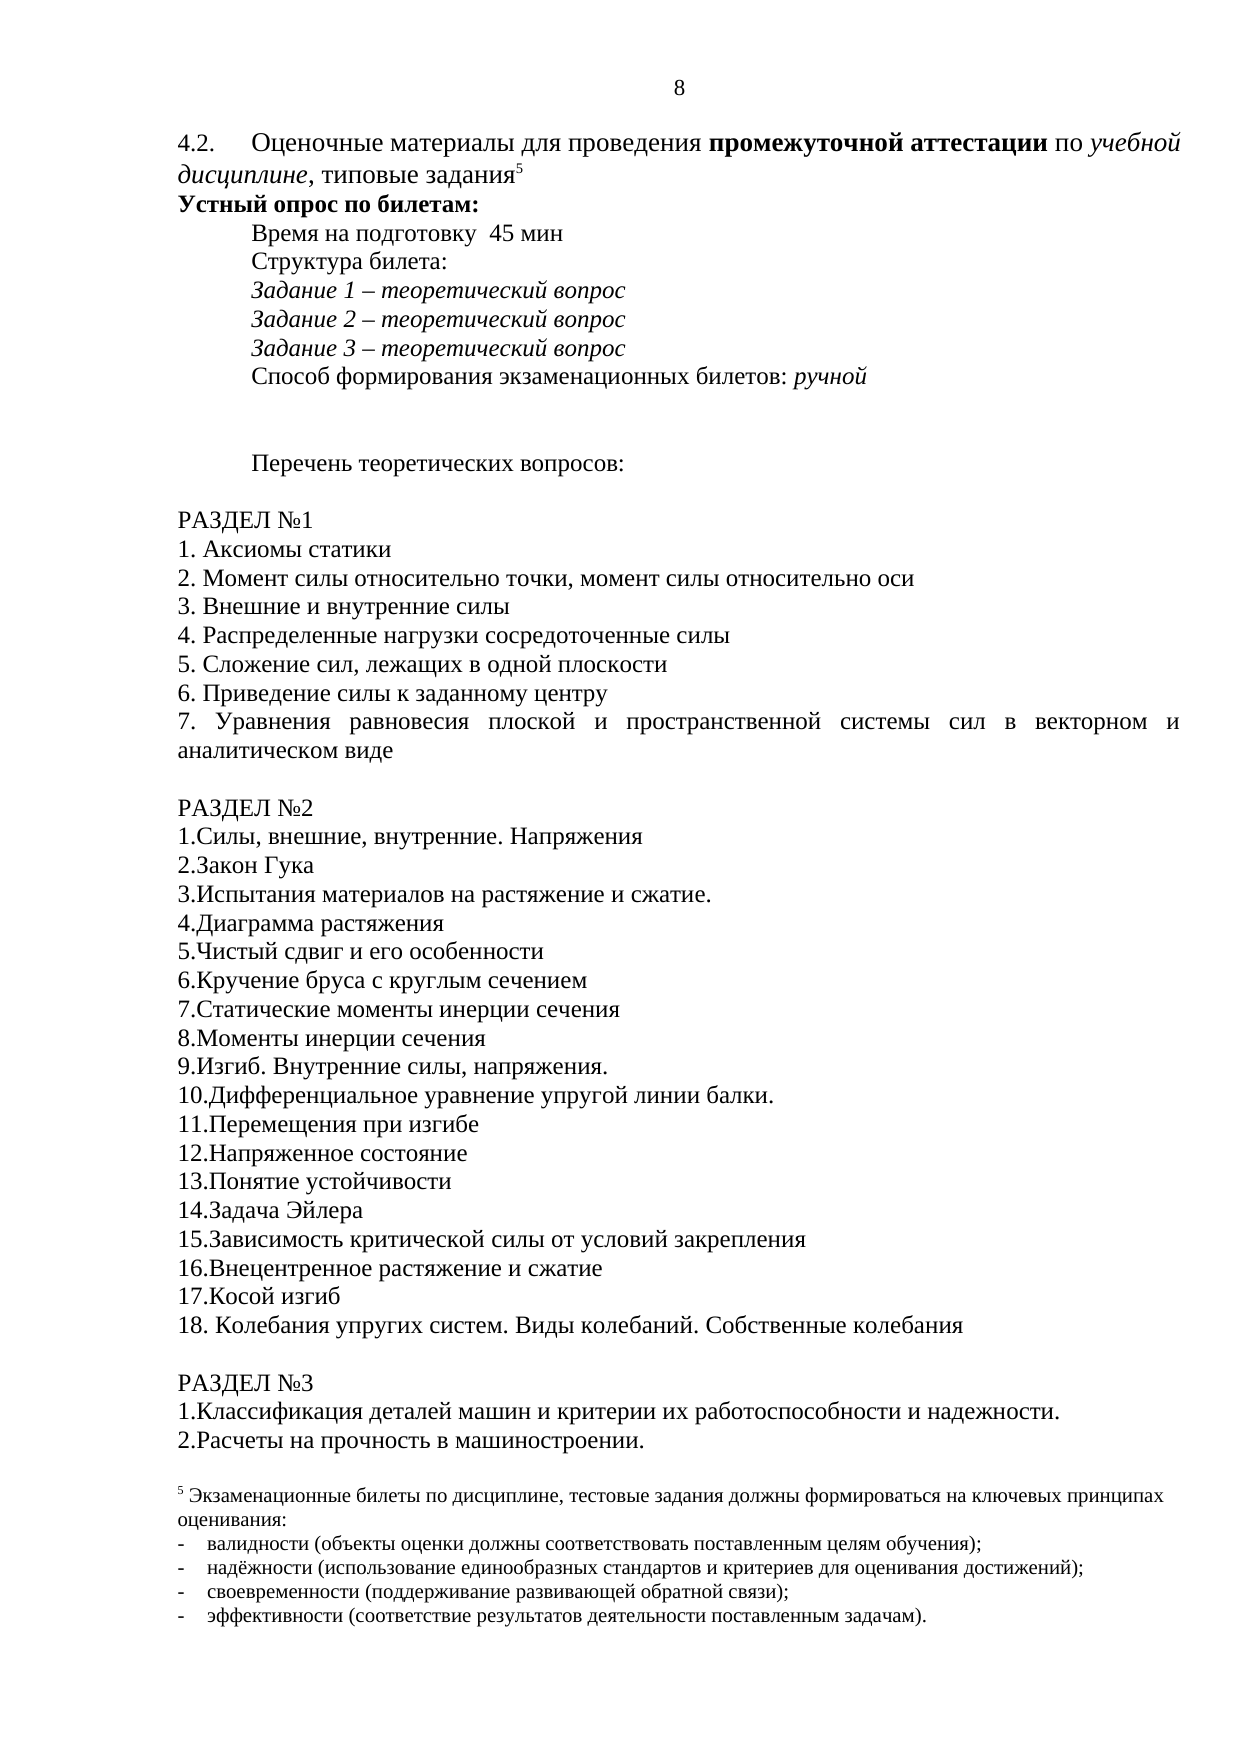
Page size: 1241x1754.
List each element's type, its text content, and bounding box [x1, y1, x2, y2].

title 3.Испытания материалов на растяжение и сжатие. [177, 879, 1181, 908]
list Задание 3 – теоретический вопрос [177, 333, 1181, 361]
title 8.Моменты инерции сечения [177, 1023, 1181, 1051]
list 3. Внешние и внутренние силы [177, 591, 1181, 620]
list 4. Распределенные нагрузки сосредоточенные силы [177, 620, 1181, 649]
title 6.Кручение бруса с круглым сечением [177, 965, 1181, 994]
title 12.Напряженное состояние [177, 1138, 1181, 1166]
title 17.Косой изгиб [177, 1281, 1181, 1310]
title 16.Внецентренное растяжение и сжатие [177, 1253, 1181, 1281]
list 1. Аксиомы статики [177, 534, 1181, 563]
text 2.Расчеты на прочность в машиностроении. [177, 1425, 1181, 1454]
list 7. Уравнения равновесия плоской и пространственной системы сил в векторном и аналитическом виде [177, 706, 1181, 764]
list Структура билета: [177, 246, 1181, 275]
list 6. Приведение силы к заданному центру [177, 678, 1181, 706]
subtitle Устный опрос по билетам: [177, 189, 1181, 218]
list Задание 1 – теоретический вопрос [177, 275, 1181, 304]
list Время на подготовку 45 мин [177, 218, 1181, 246]
list РАЗДЕЛ №1 [177, 505, 1181, 534]
title 10.Дифференциальное уравнение упругой линии балки. [177, 1080, 1181, 1109]
list Перечень теоретических вопросов: [177, 448, 1181, 476]
title 18. Колебания упругих систем. Виды колебаний. Собственные колебания [177, 1310, 1181, 1339]
title 5.Чистый сдвиг и его особенности [177, 936, 1181, 965]
title РАЗДЕЛ №3 [177, 1368, 1181, 1396]
title 4.Диаграмма растяжения [177, 908, 1181, 936]
title 1.Силы, внешние, внутренние. Напряжения [177, 821, 1181, 850]
subtitle Оценочные материалы для проведения промежуточной аттестации по учебной дисциплине, типовые задания [177, 127, 1181, 189]
title 7.Статические моменты инерции сечения [177, 994, 1181, 1023]
list 5. Сложение сил, лежащих в одной плоскости [177, 649, 1181, 678]
title 15.Зависимость критической силы от условий закрепления [177, 1224, 1181, 1253]
title 13.Понятие устойчивости [177, 1166, 1181, 1195]
list Задание 2 – теоретический вопрос [177, 304, 1181, 333]
title 9.Изгиб. Внутренние силы, напряжения. [177, 1051, 1181, 1080]
title 14.Задача Эйлера [177, 1195, 1181, 1224]
title 11.Перемещения при изгибе [177, 1109, 1181, 1138]
list РАЗДЕЛ №2 [177, 793, 1181, 821]
list Способ формирования экзаменационных билетов: ручной [177, 361, 1181, 390]
title 2.Закон Гука [177, 850, 1181, 879]
list 2. Момент силы относительно точки, момент силы относительно оси [177, 563, 1181, 591]
text 1.Классификация деталей машин и критерии их работоспособности и надежности. [177, 1396, 1181, 1425]
